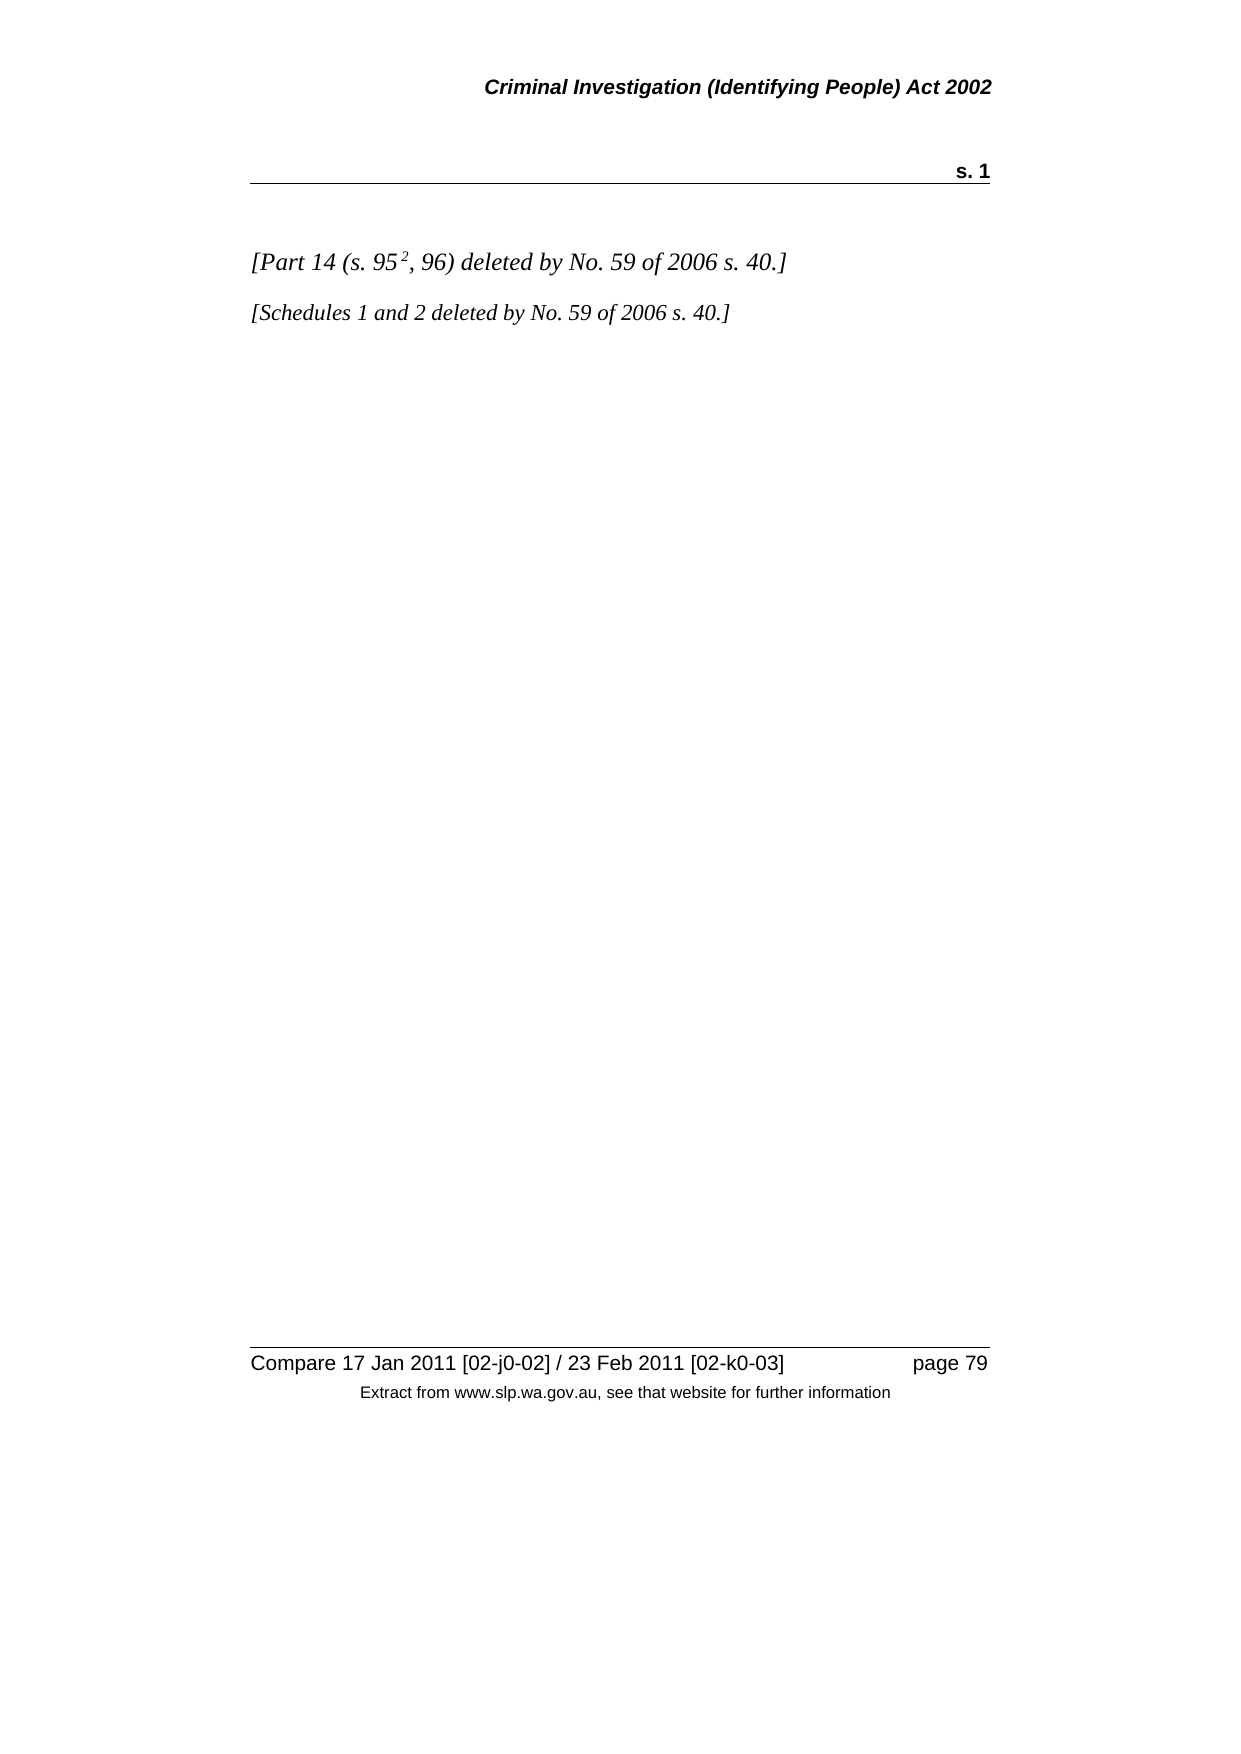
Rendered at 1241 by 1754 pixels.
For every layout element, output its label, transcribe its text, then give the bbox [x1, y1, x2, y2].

text [Part 14 (s. 95 2, 96) deleted by No. 59 of 2006 s. 40.] [250, 247, 990, 276]
text [Schedules 1 and 2 deleted by No. 59 of 2006 s. 40.] [250, 299, 990, 326]
